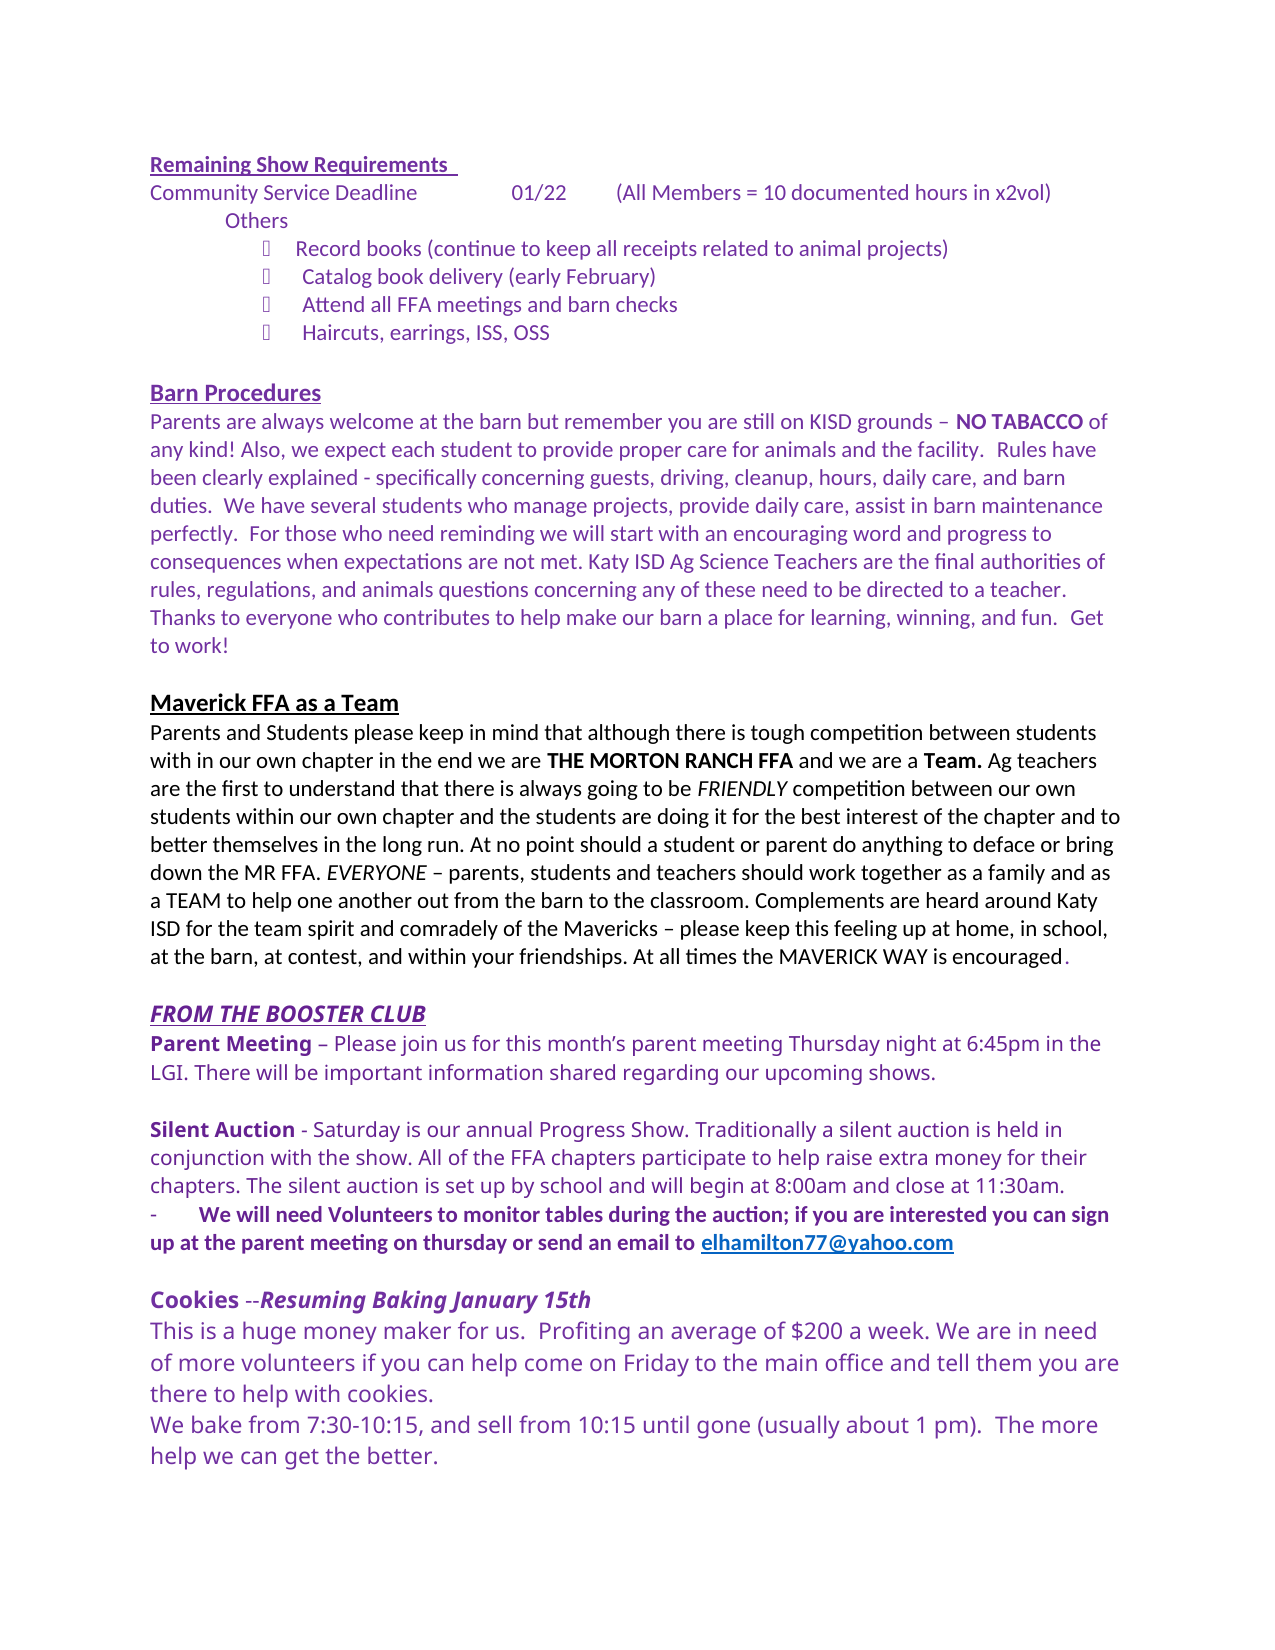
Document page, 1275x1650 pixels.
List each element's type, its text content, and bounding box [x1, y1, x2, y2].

text  Record books (continue to keep all receipts related to animal projects) [262, 234, 1125, 262]
text Cookies --Resuming Baking January 15th [150, 1284, 1125, 1315]
text  Attend all FFA meetings and barn checks [262, 290, 1125, 318]
text We bake from 7:30-10:15, and sell from 10:15 until gone (usually about 1 pm). The more help we can get the better. [150, 1409, 1125, 1472]
text Others [150, 206, 1125, 234]
text Parents are always welcome at the barn but remember you are still on KISD grounds – NO TABACCO of any kind! Also, we expect each student to provide proper care for animals and the facility. Rules have been clearly explained - specifically concerning guests, driving, cleanup, hours, daily care, and barn duties. We have several students who manage projects, provide daily care, assist in barn maintenance perfectly. For those who need reminding we will start with an encouraging word and progress to consequences when expectations are not met. Katy ISD Ag Science Teachers are the final authorities of rules, regulations, and animals questions concerning any of these need to be directed to a teacher. Thanks to everyone who contributes to help make our barn a place for learning, winning, and fun. Get to work! [150, 407, 1125, 659]
text  Catalog book delivery (early February) [262, 262, 1125, 290]
text Parent Meeting – Please join us for this month’s parent meeting Thursday night at 6:45pm in the LGI. There will be important information shared regarding our upcoming shows. [150, 1029, 1125, 1086]
text Parents and Students please keep in mind that although there is tough competition between students with in our own chapter in the end we are THE MORTON RANCH FFA and we are a Team. Ag teachers are the first to understand that there is always going to be FRIENDLY competition between our own students within our own chapter and the students are doing it for the best interest of the chapter and to better themselves in the long run. At no point should a student or parent do anything to deface or bring down the MR FFA. EVERYONE – parents, students and teachers should work together as a family and as a TEAM to help one another out from the barn to the classroom. Complements are heard around Katy ISD for the team spirit and comradely of the Mavericks – please keep this feeling up at home, in school, at the barn, at contest, and within your friendships. At all times the MAVERICK WAY is encouraged. [150, 718, 1125, 970]
text Remaining Show Requirements [150, 150, 1125, 178]
text FROM THE BOOSTER CLUB [150, 998, 1125, 1029]
text Barn Procedures [150, 377, 1125, 407]
text  Haircuts, earrings, ISS, OSS [262, 318, 1125, 346]
text Community Service Deadline 01/22 (All Members = 10 documented hours in x2vol) [150, 178, 1125, 206]
text - We will need Volunteers to monitor tables during the auction; if you are interested you can sign up at the parent meeting on thursday or send an email to elhamilton77@yahoo.com [150, 1200, 1125, 1256]
text Silent Auction - Saturday is our annual Progress Show. Traditionally a silent auction is held in conjunction with the show. All of the FFA chapters participate to help raise extra money for their chapters. The silent auction is set up by school and will begin at 8:00am and close at 11:30am. [150, 1115, 1125, 1200]
text This is a huge money maker for us. Profiting an average of $200 a week. We are in need of more volunteers if you can help come on Friday to the main office and tell them you are there to help with cookies. [150, 1315, 1125, 1409]
text Maverick FFA as a Team [150, 687, 1125, 718]
